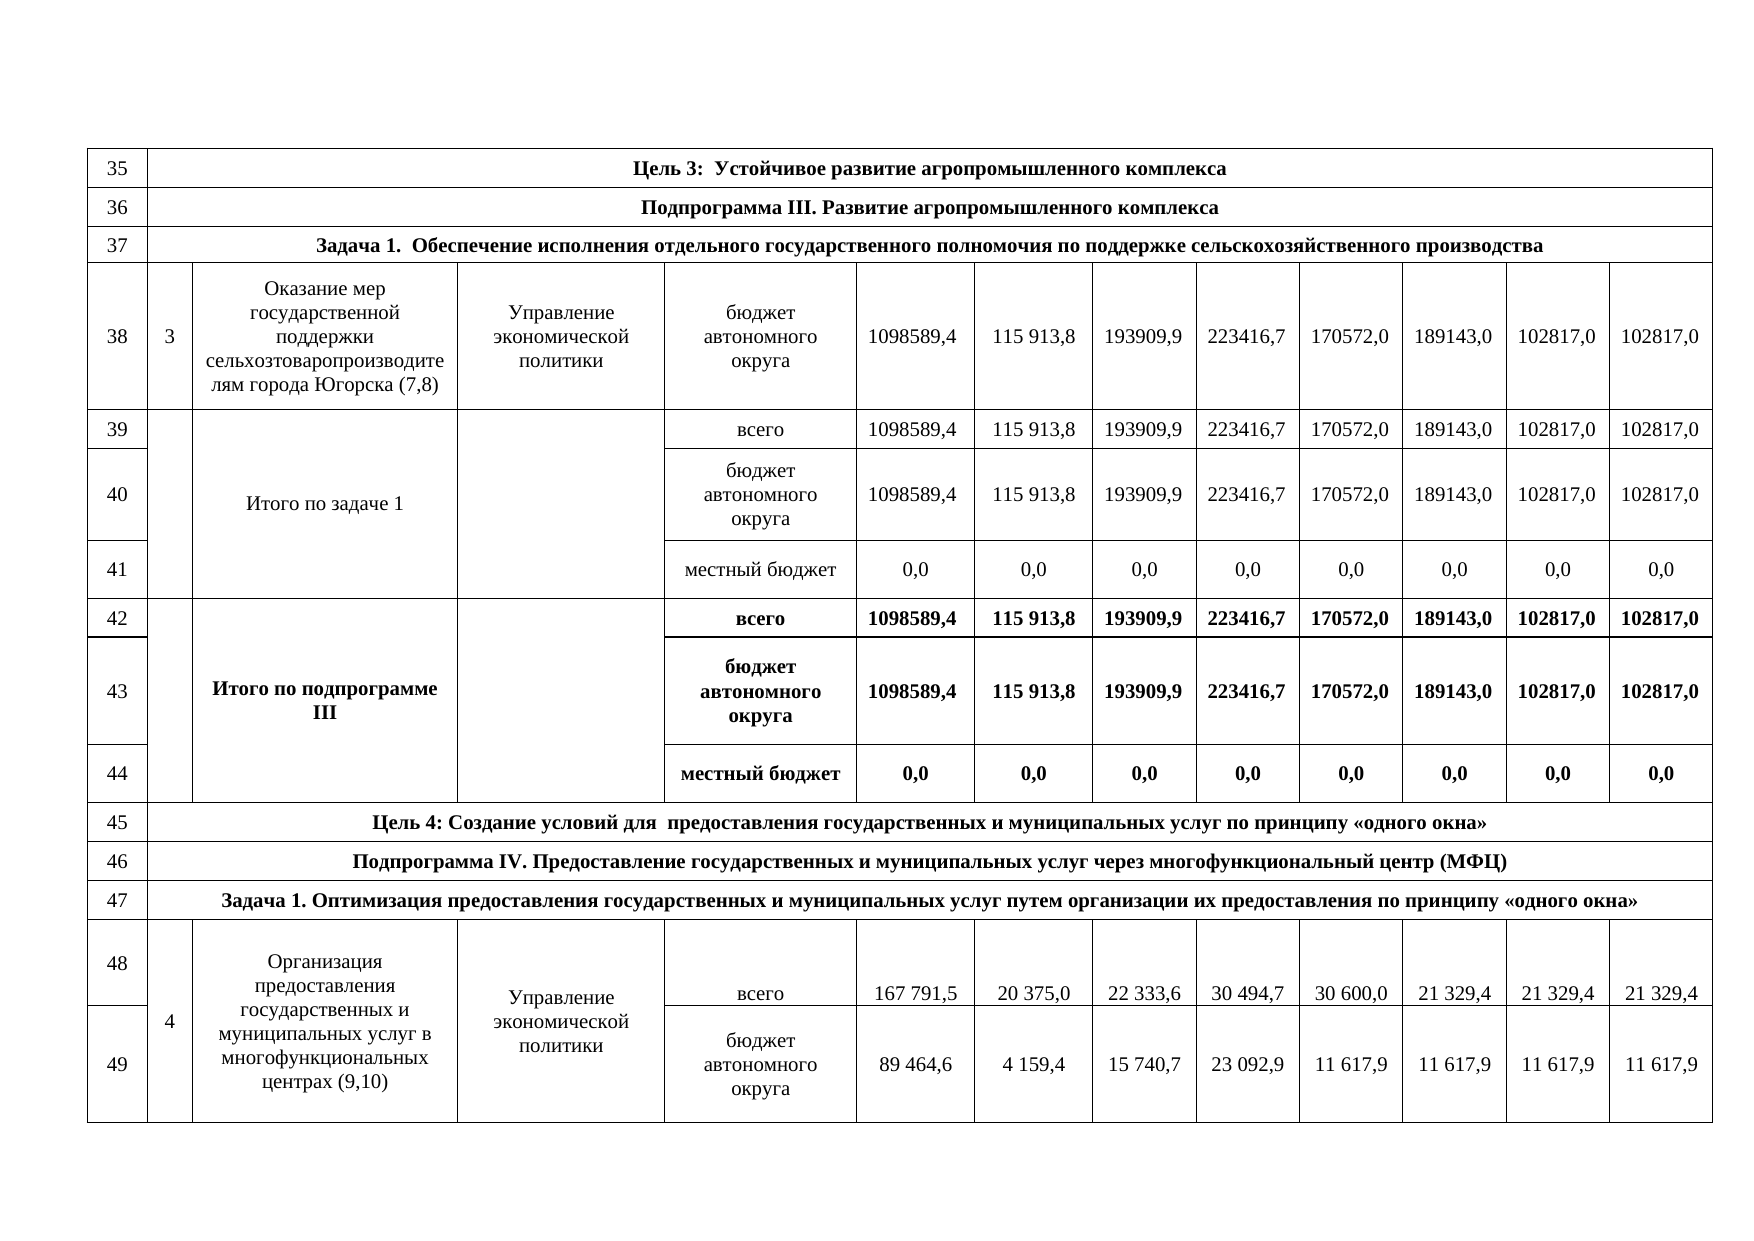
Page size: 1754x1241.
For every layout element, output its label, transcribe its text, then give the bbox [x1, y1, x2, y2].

table_cell 102817,0 [1610, 449, 1712, 540]
table_cell 193909,9 [1093, 263, 1196, 408]
table_cell 0,0 [1403, 541, 1506, 597]
table_cell 45 [88, 803, 147, 841]
table_cell 49 [88, 1006, 147, 1122]
table_cell 0,0 [1093, 541, 1196, 597]
table_cell 43 [88, 638, 147, 744]
table_cell 115 913,8 [975, 599, 1092, 636]
table_cell 102817,0 [1610, 410, 1712, 447]
table_cell Подпрограмма III. Развитие агропромышленного комплекса [148, 188, 1712, 226]
table_cell 0,0 [1300, 541, 1402, 597]
table_cell 167 791,5 [857, 920, 974, 1005]
table_cell 1098589,4 [857, 638, 974, 744]
table_cell 102817,0 [1610, 263, 1712, 408]
table_cell всего [665, 920, 856, 1005]
table_cell 223416,7 [1197, 449, 1299, 540]
table_cell Задача 1. Оптимизация предоставления государственных и муниципальных услуг путем организации их предоставления по принципу «одного окна» [148, 881, 1712, 919]
table_cell Итого по задаче 1 [193, 410, 457, 597]
table_cell бюджет автономного округа [665, 449, 856, 540]
table_cell 40 [88, 449, 147, 540]
table_cell 89 464,6 [857, 1006, 974, 1122]
table_cell 189143,0 [1403, 449, 1506, 540]
table_cell местный бюджет [665, 745, 856, 802]
table_cell 189143,0 [1403, 599, 1506, 636]
table_cell 42 [88, 599, 147, 636]
table_cell всего [665, 410, 856, 447]
table_cell Задача 1. Обеспечение исполнения отдельного государственного полномочия по поддержке сельскохозяйственного производства [148, 227, 1712, 262]
table_cell 170572,0 [1300, 638, 1402, 744]
table_cell 11 617,9 [1300, 1006, 1402, 1122]
table_cell [148, 410, 192, 597]
table_cell 23 092,9 [1197, 1006, 1299, 1122]
table_cell [458, 410, 664, 597]
table_cell 0,0 [857, 541, 974, 597]
table_cell 193909,9 [1093, 410, 1196, 447]
table_cell 0,0 [1197, 745, 1299, 802]
table_cell 3 [148, 263, 192, 408]
table_cell 115 913,8 [975, 410, 1092, 447]
table_cell 30 600,0 [1300, 920, 1402, 1005]
table_cell 22 333,6 [1093, 920, 1196, 1005]
table_cell 102817,0 [1507, 638, 1609, 744]
table_cell 4 159,4 [975, 1006, 1092, 1122]
table_cell Оказание мер государственной поддержки сельхозтоваропроизводителям города Югорска (7,8) [193, 263, 457, 408]
table_cell 102817,0 [1507, 410, 1609, 447]
table_cell Цель 3: Устойчивое развитие агропромышленного комплекса [148, 149, 1712, 187]
table_cell 189143,0 [1403, 410, 1506, 447]
table_cell бюджет автономного округа [665, 1006, 856, 1122]
table_cell 115 913,8 [975, 263, 1092, 408]
table_cell 1098589,4 [857, 599, 974, 636]
table_cell 0,0 [1197, 541, 1299, 597]
table_cell 38 [88, 263, 147, 408]
table_cell 11 617,9 [1507, 1006, 1609, 1122]
table_cell 223416,7 [1197, 410, 1299, 447]
table_cell 223416,7 [1197, 263, 1299, 408]
table_cell 193909,9 [1093, 449, 1196, 540]
table_cell 41 [88, 541, 147, 597]
table_cell [458, 599, 664, 802]
table_cell 170572,0 [1300, 449, 1402, 540]
table_cell Управление экономической политики [458, 920, 664, 1122]
table_cell 0,0 [1610, 745, 1712, 802]
table_cell Цель 4: Создание условий для предоставления государственных и муниципальных услуг по принципу «одного окна» [148, 803, 1712, 841]
table_cell 189143,0 [1403, 263, 1506, 408]
table_cell 37 [88, 227, 147, 262]
table_cell 223416,7 [1197, 599, 1299, 636]
table_cell 0,0 [857, 745, 974, 802]
table_cell 0,0 [1507, 745, 1609, 802]
table_cell 1098589,4 [857, 410, 974, 447]
table_cell 48 [88, 920, 147, 1005]
table_cell 0,0 [975, 745, 1092, 802]
table_cell 39 [88, 410, 147, 447]
table_cell 36 [88, 188, 147, 226]
table_cell 30 494,7 [1197, 920, 1299, 1005]
table_cell 11 617,9 [1610, 1006, 1712, 1122]
table_cell 0,0 [1507, 541, 1609, 597]
table_cell бюджет автономного округа [665, 638, 856, 744]
table_cell 115 913,8 [975, 638, 1092, 744]
table_cell 115 913,8 [975, 449, 1092, 540]
table_cell 102817,0 [1507, 599, 1609, 636]
table_cell 193909,9 [1093, 599, 1196, 636]
table_cell 0,0 [1403, 745, 1506, 802]
table_cell 15 740,7 [1093, 1006, 1196, 1122]
table_cell 44 [88, 745, 147, 802]
table_cell 189143,0 [1403, 638, 1506, 744]
table_cell 4 [148, 920, 192, 1122]
table_cell 11 617,9 [1403, 1006, 1506, 1122]
table_cell Итого по подпрограмме III [193, 599, 457, 802]
table_cell 21 329,4 [1403, 920, 1506, 1005]
table_cell 0,0 [975, 541, 1092, 597]
table_cell 170572,0 [1300, 263, 1402, 408]
table_cell 170572,0 [1300, 410, 1402, 447]
table_cell 1098589,4 [857, 449, 974, 540]
table_cell [148, 599, 192, 802]
table_cell 47 [88, 881, 147, 919]
table_cell местный бюджет [665, 541, 856, 597]
table_cell всего [665, 599, 856, 636]
table_cell Организация предоставления государственных и муниципальных услуг в многофункциональных центрах (9,10) [193, 920, 457, 1122]
table_cell 223416,7 [1197, 638, 1299, 744]
table_cell 102817,0 [1507, 263, 1609, 408]
table_cell 102817,0 [1507, 449, 1609, 540]
table_cell 193909,9 [1093, 638, 1196, 744]
table_cell 21 329,4 [1610, 920, 1712, 1005]
table_cell 1098589,4 [857, 263, 974, 408]
table_cell 20 375,0 [975, 920, 1092, 1005]
table_cell 0,0 [1093, 745, 1196, 802]
table_cell 102817,0 [1610, 599, 1712, 636]
table_cell 170572,0 [1300, 599, 1402, 636]
table_cell бюджет автономного округа [665, 263, 856, 408]
table_cell 21 329,4 [1507, 920, 1609, 1005]
table_cell 46 [88, 842, 147, 880]
table_cell Подпрограмма IV. Предоставление государственных и муниципальных услуг через многофункциональный центр (МФЦ) [148, 842, 1712, 880]
table_cell 35 [88, 149, 147, 187]
table_cell Управление экономической политики [458, 263, 664, 408]
table_cell 102817,0 [1610, 638, 1712, 744]
table_cell 0,0 [1300, 745, 1402, 802]
table_cell 0,0 [1610, 541, 1712, 597]
